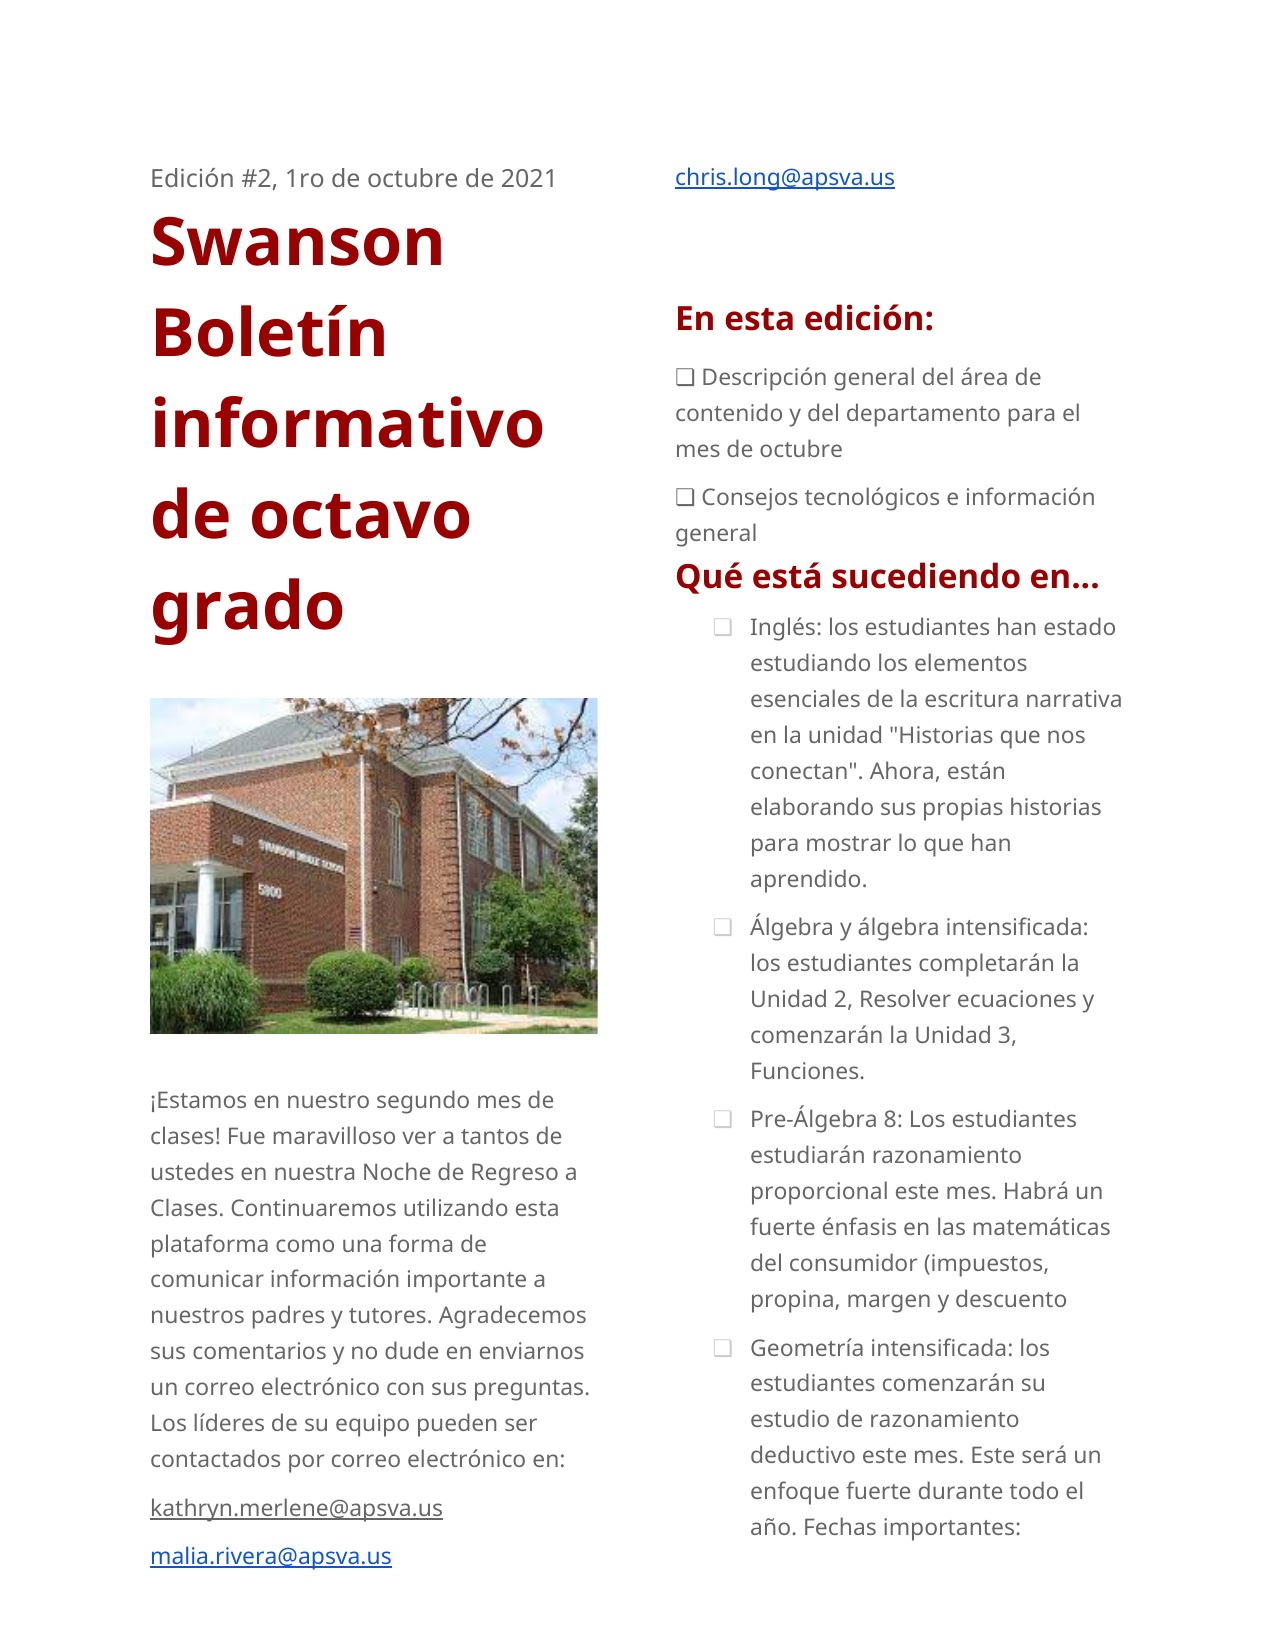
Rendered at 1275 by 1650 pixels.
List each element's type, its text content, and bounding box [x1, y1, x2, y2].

list Inglés: los estudiantes han estado estudiando los elementos esenciales de la escritura narrativa en la unidad "Historias que nos conectan". Ahora, están elaborando sus propias historias para mostrar lo que han aprendido. [712, 611, 1125, 894]
list Geometría intensificada: los estudiantes comenzarán su estudio de razonamiento deductivo este mes. Este será un enfoque fuerte durante todo el año. Fechas importantes: [712, 1331, 1125, 1542]
subtitle Qué está sucediendo en... [675, 553, 1125, 599]
title Edición #2, 1ro de octubre de 2021 Swanson Boletín informativo de octavo grado [150, 160, 603, 649]
list Pre-Álgebra 8: Los estudiantes estudiarán razonamiento proporcional este mes. Habrá un fuerte énfasis en las matemáticas del consumidor (impuestos, propina, margen y descuento [712, 1103, 1125, 1314]
text malia.rivera@apsva.us [150, 1540, 600, 1571]
text chris.long@apsva.us [675, 160, 1125, 192]
subtitle En esta edición: [675, 295, 1125, 340]
text ❏ Consejos tecnológicos e información general [675, 481, 1125, 548]
text ¡Estamos en nuestro segundo mes de clases! Fue maravilloso ver a tantos de ustedes en nuestra Noche de Regreso a Clases. Continuaremos utilizando esta plataforma como una forma de comunicar información importante a nuestros padres y tutores. Agradecemos sus comentarios y no dude en enviarnos un correo electrónico con sus preguntas. Los líderes de su equipo pueden ser contactados por correo electrónico en: [150, 1084, 600, 1474]
picture [150, 698, 598, 1034]
text ❏ Descripción general del área de contenido y del departamento para el mes de octubre [675, 361, 1125, 464]
text kathryn.merlene@apsva.us [150, 1492, 600, 1523]
list Álgebra y álgebra intensificada: los estudiantes completarán la Unidad 2, Resolver ecuaciones y comenzarán la Unidad 3, Funciones. [712, 911, 1125, 1086]
